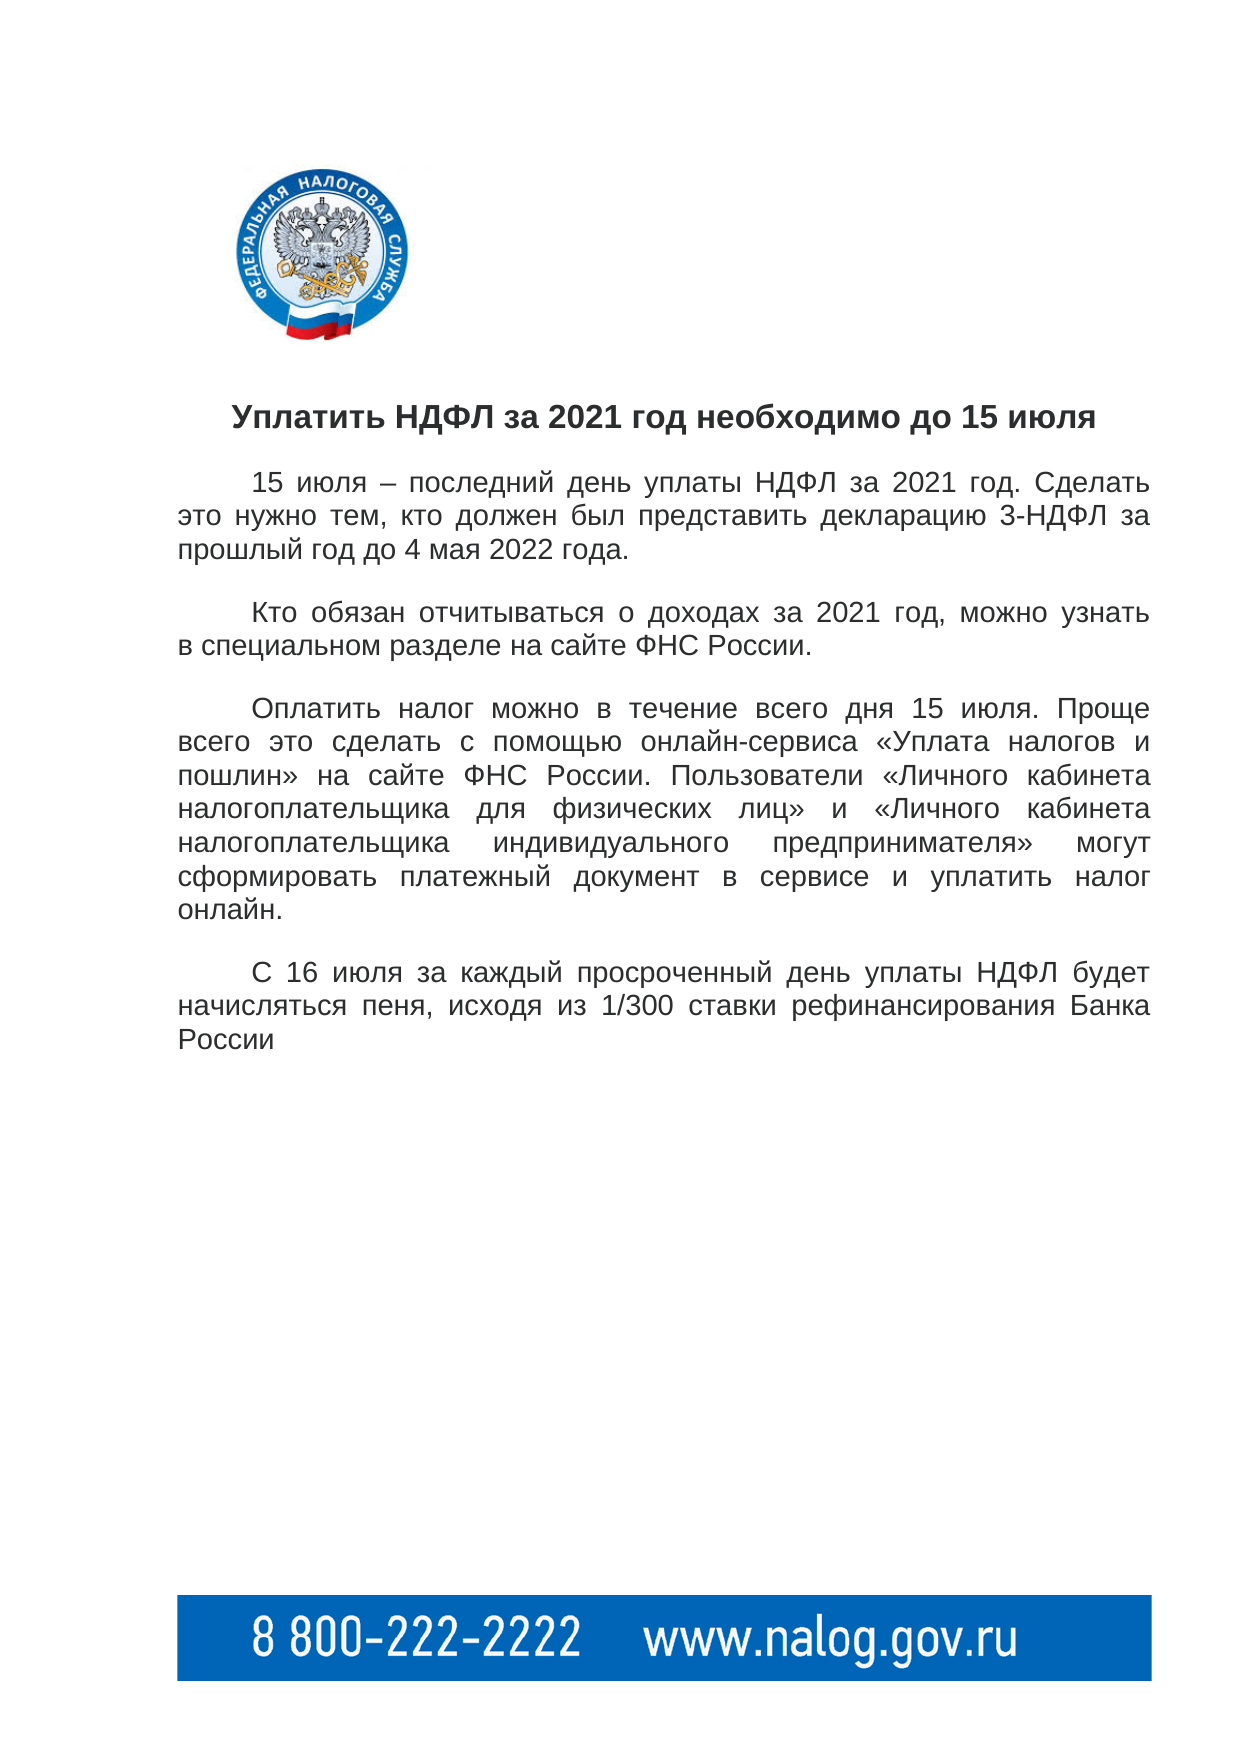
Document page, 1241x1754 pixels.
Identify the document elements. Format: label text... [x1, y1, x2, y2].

text С 16 июля за каждый просроченный день уплаты НДФЛ будет начисляться пеня, исходя из 1/300 ставки рефинансирования Банка России [177, 955, 1152, 1056]
text 15 июля – последний день уплаты НДФЛ за 2021 год. Сделать это нужно тем, кто должен был представить декларацию 3-НДФЛ за прошлый год до 4 мая 2022 года. [177, 465, 1152, 566]
text Кто обязан отчитываться о доходах за 2021 год, можно узнать в специальном разделе на сайте ФНС России. [177, 595, 1152, 662]
picture [207, 164, 436, 342]
text Уплатить НДФЛ за 2021 год необходимо до 15 июля [177, 397, 1152, 436]
text Оплатить налог можно в течение всего дня 15 июля. Проще всего это сделать с помощью онлайн-сервиса «Уплата налогов и пошлин» на сайте ФНС России. Пользователи «Личного кабинета налогоплательщика для физических лиц» и «Личного кабинета налогоплательщика индивидуального предпринимателя» могут сформировать платежный документ в сервисе и уплатить налог онлайн. [177, 691, 1152, 926]
picture [177, 1595, 1152, 1681]
